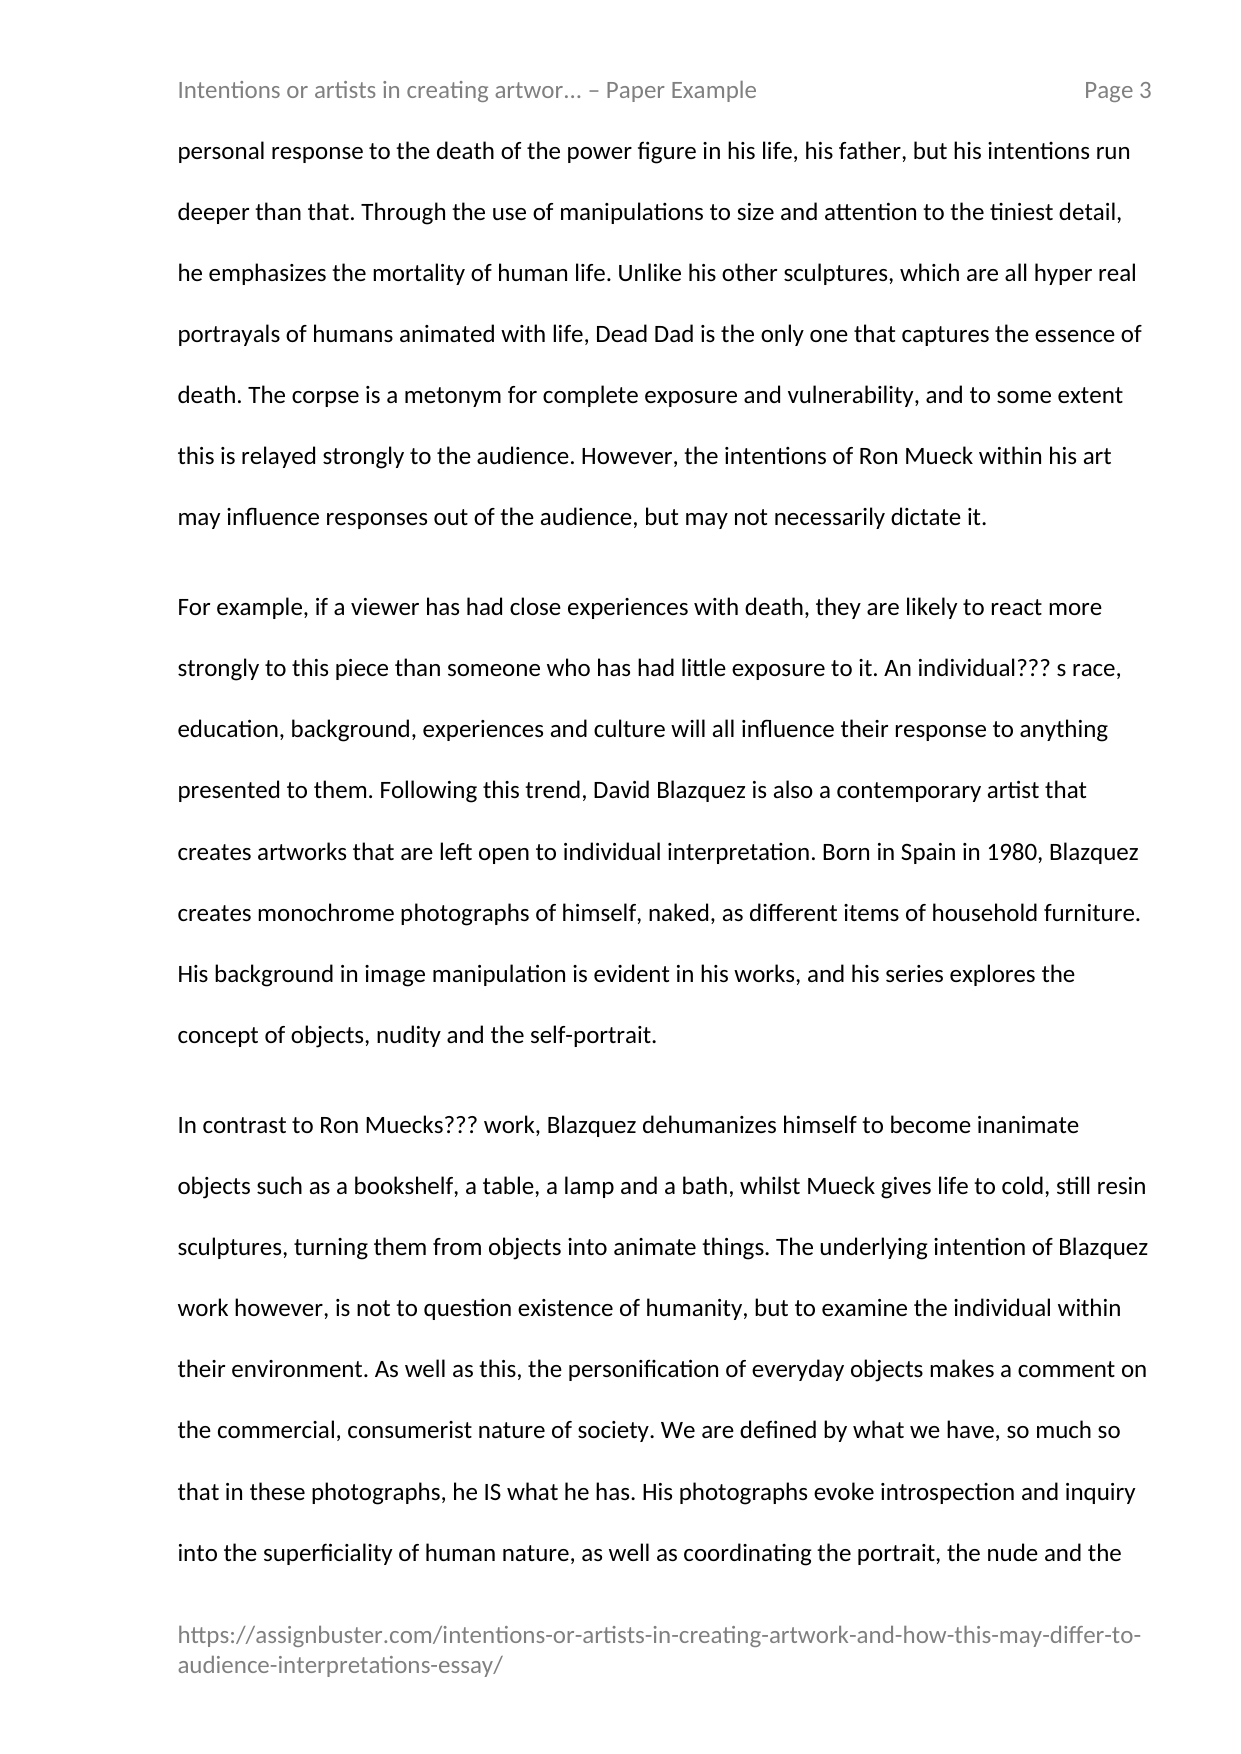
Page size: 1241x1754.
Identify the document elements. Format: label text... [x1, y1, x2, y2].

text For example, if a viewer has had close experiences with death, they are likely to react more strongly to this piece than someone who has had little exposure to it. An individual??? s race, education, background, experiences and culture will all influence their response to anything presented to them. Following this trend, David Blazquez is also a contemporary artist that creates artworks that are left open to individual interpretation. Born in Spain in 1980, Blazquez creates monochrome photographs of himself, naked, as different items of household furniture. His background in image manipulation is evident in his works, and his series explores the concept of objects, nudity and the self-portrait. [177, 592, 1152, 1049]
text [177, 1109, 1152, 1567]
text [177, 135, 1152, 532]
